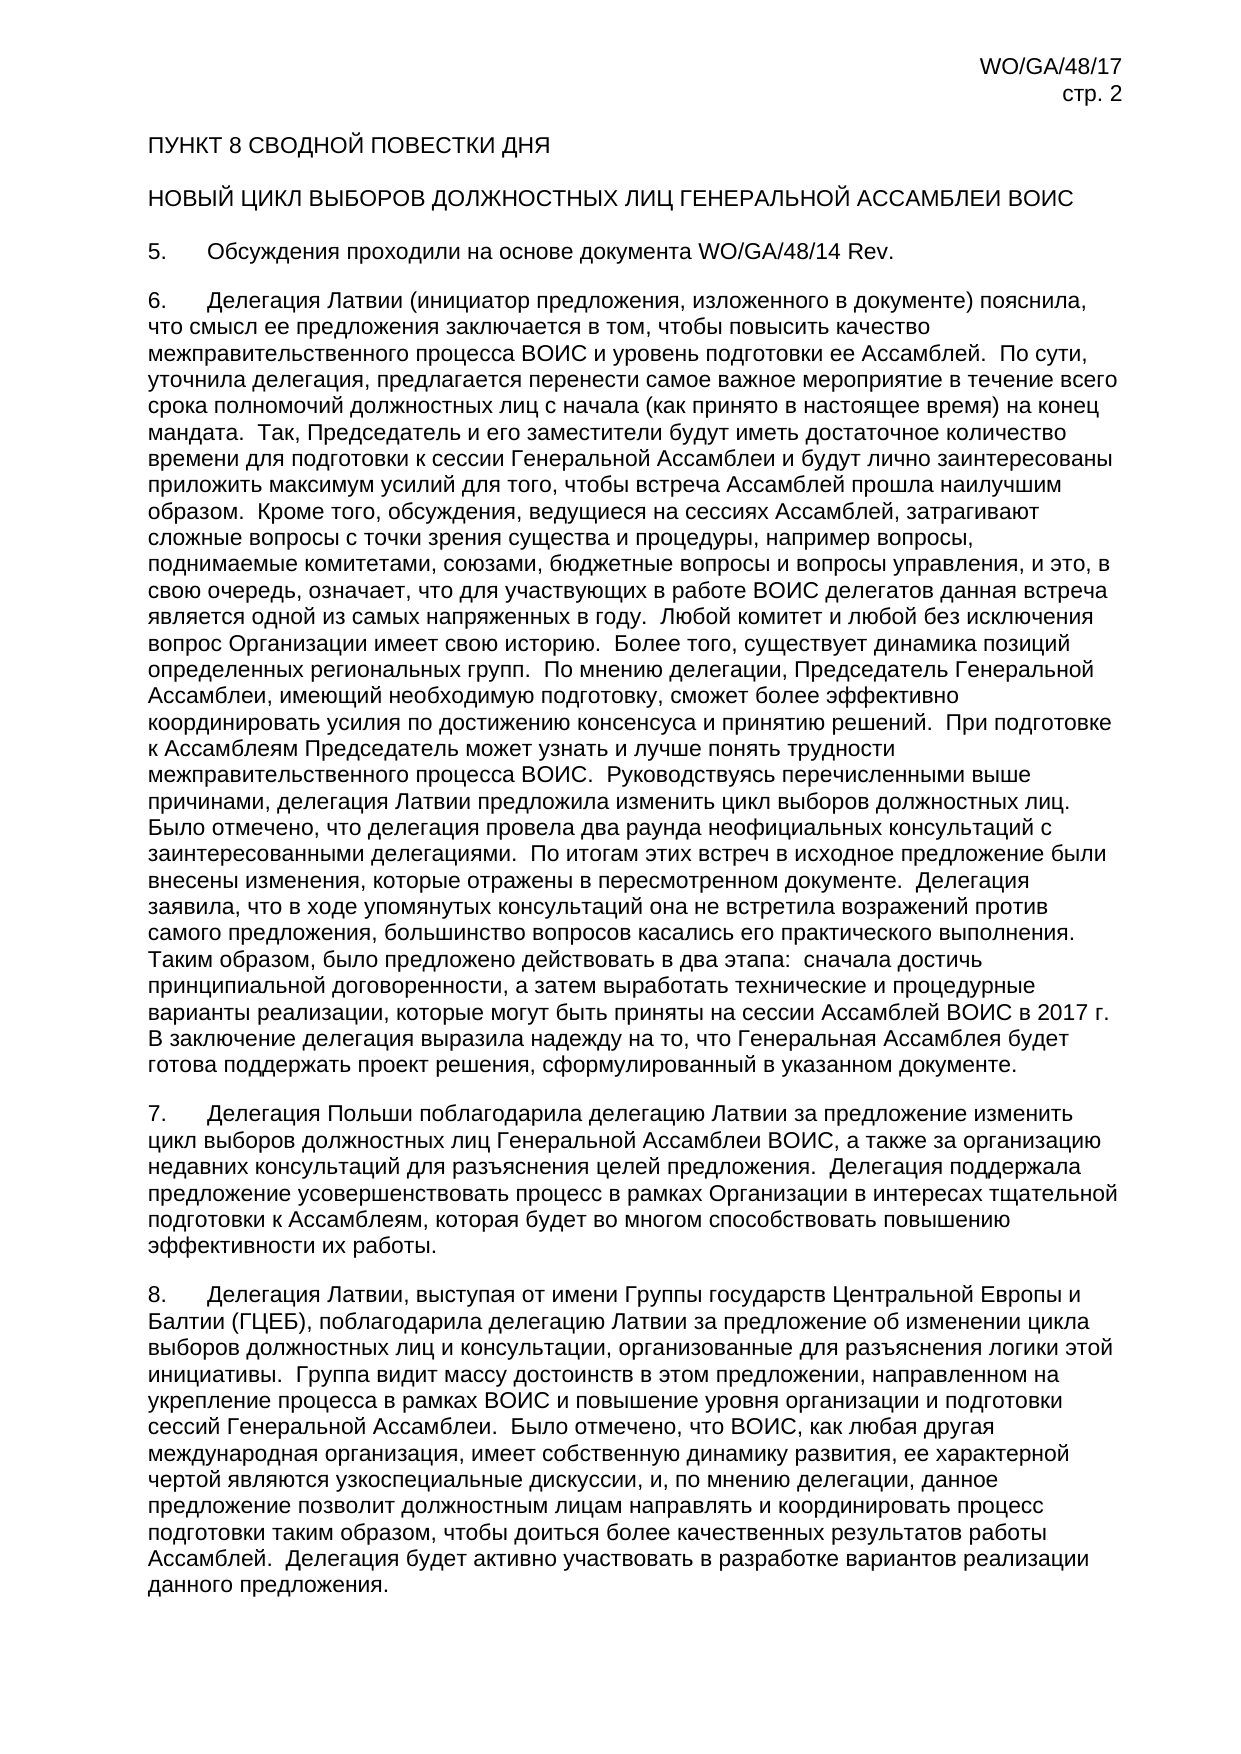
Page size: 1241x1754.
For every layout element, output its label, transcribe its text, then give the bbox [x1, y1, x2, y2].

text Делегация Латвии (инициатор предложения, изложенного в документе) пояснила, что смысл ее предложения заключается в том, чтобы повысить качество межправительственного процесса ВОИС и уровень подготовки ее Ассамблей. По сути, уточнила делегация, предлагается перенести самое важное мероприятие в течение всего срока полномочий должностных лиц с начала (как принято в настоящее время) на конец мандата. Так, Председатель и его заместители будут иметь достаточное количество времени для подготовки к сессии Генеральной Ассамблеи и будут лично заинтересованы приложить максимум усилий для того, чтобы встреча Ассамблей прошла наилучшим образом. Кроме того, обсуждения, ведущиеся на сессиях Ассамблей, затрагивают сложные вопросы с точки зрения существа и процедуры, например вопросы, поднимаемые комитетами, союзами, бюджетные вопросы и вопросы управления, и это, в свою очередь, означает, что для участвующих в работе ВОИС делегатов данная встреча является одной из самых напряженных в году. Любой комитет и любой без исключения вопрос Организации имеет свою историю. Более того, существует динамика позиций определенных региональных групп. По мнению делегации, Председатель Генеральной Ассамблеи, имеющий необходимую подготовку, сможет более эффективно координировать усилия по достижению консенсуса и принятию решений. При подготовке к Ассамблеям Председатель может узнать и лучше понять трудности межправительственного процесса ВОИС. Руководствуясь перечисленными выше причинами, делегация Латвии предложила изменить цикл выборов должностных лиц. Было отмечено, что делегация провела два раунда неофициальных консультаций с заинтересованными делегациями. По итогам этих встреч в исходное предложение были внесены изменения, которые отражены в пересмотренном документе. Делегация заявила, что в ходе упомянутых консультаций она не встретила возражений против самого предложения, большинство вопросов касались его практического выполнения. Таким образом, было предложено действовать в два этапа: сначала достичь принципиальной договоренности, а затем выработать технические и процедурные варианты реализации, которые могут быть приняты на сессии Ассамблей ВОИС в 2017 г. В заключение делегация выразила надежду на то, что Генеральная Ассамблея будет готова поддержать проект решения, сформулированный в указанном документе. [148, 287, 1122, 1077]
text Делегация Польши поблагодарила делегацию Латвии за предложение изменить цикл выборов должностных лиц Генеральной Ассамблеи ВОИС, а также за организацию недавних консультаций для разъяснения целей предложения. Делегация поддержала предложение усовершенствовать процесс в рамках Организации в интересах тщательной подготовки к Ассамблеям, которая будет во многом способствовать повышению эффективности их работы. [148, 1100, 1122, 1258]
list НОВЫЙ ЦИКЛ ВЫБОРОВ ДОЛЖНОСТНЫХ ЛИЦ ГЕНЕРАЛЬНОЙ АССАМБЛЕИ ВОИС [148, 185, 1122, 211]
text Делегация Латвии, выступая от имени Группы государств Центральной Европы и Балтии (ГЦЕБ), поблагодарила делегацию Латвии за предложение об изменении цикла выборов должностных лиц и консультации, организованные для разъяснения логики этой инициативы. Группа видит массу достоинств в этом предложении, направленном на укрепление процесса в рамках ВОИС и повышение уровня организации и подготовки сессий Генеральной Ассамблеи. Было отмечено, что ВОИС, как любая другая международная организация, имеет собственную динамику развития, ее характерной чертой являются узкоспециальные дискуссии, и, по мнению делегации, данное предложение позволит должностным лицам направлять и координировать процесс подготовки таким образом, чтобы доиться более качественных результатов работы Ассамблей. Делегация будет активно участвовать в разработке вариантов реализации данного предложения. [148, 1281, 1122, 1598]
text Обсуждения проходили на основе документа WO/GA/48/14 Rev. [148, 238, 1122, 264]
text ПУНКТ 8 СВОДНОЙ ПОВЕСТКИ ДНЯ [148, 132, 1122, 158]
